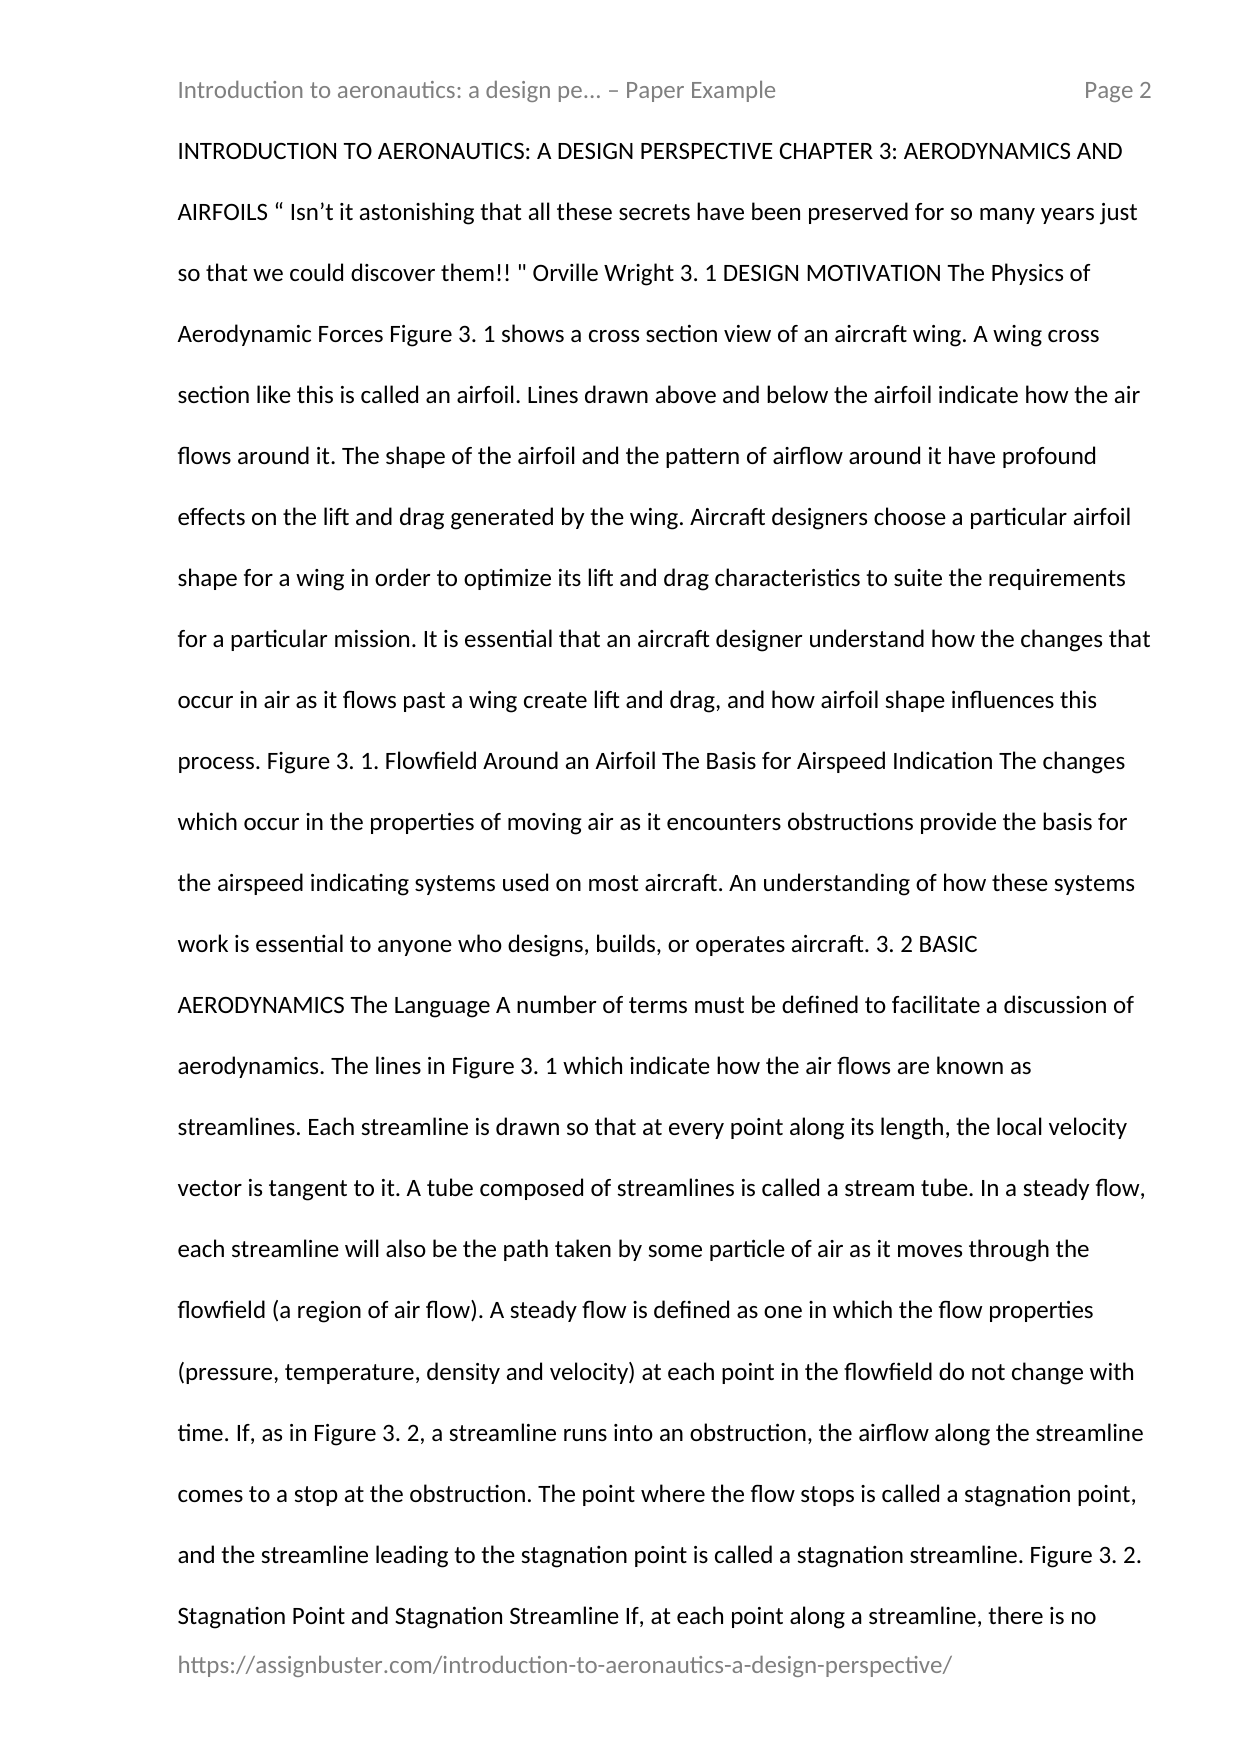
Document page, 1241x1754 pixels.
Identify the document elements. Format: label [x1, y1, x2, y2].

text [177, 135, 1152, 1630]
